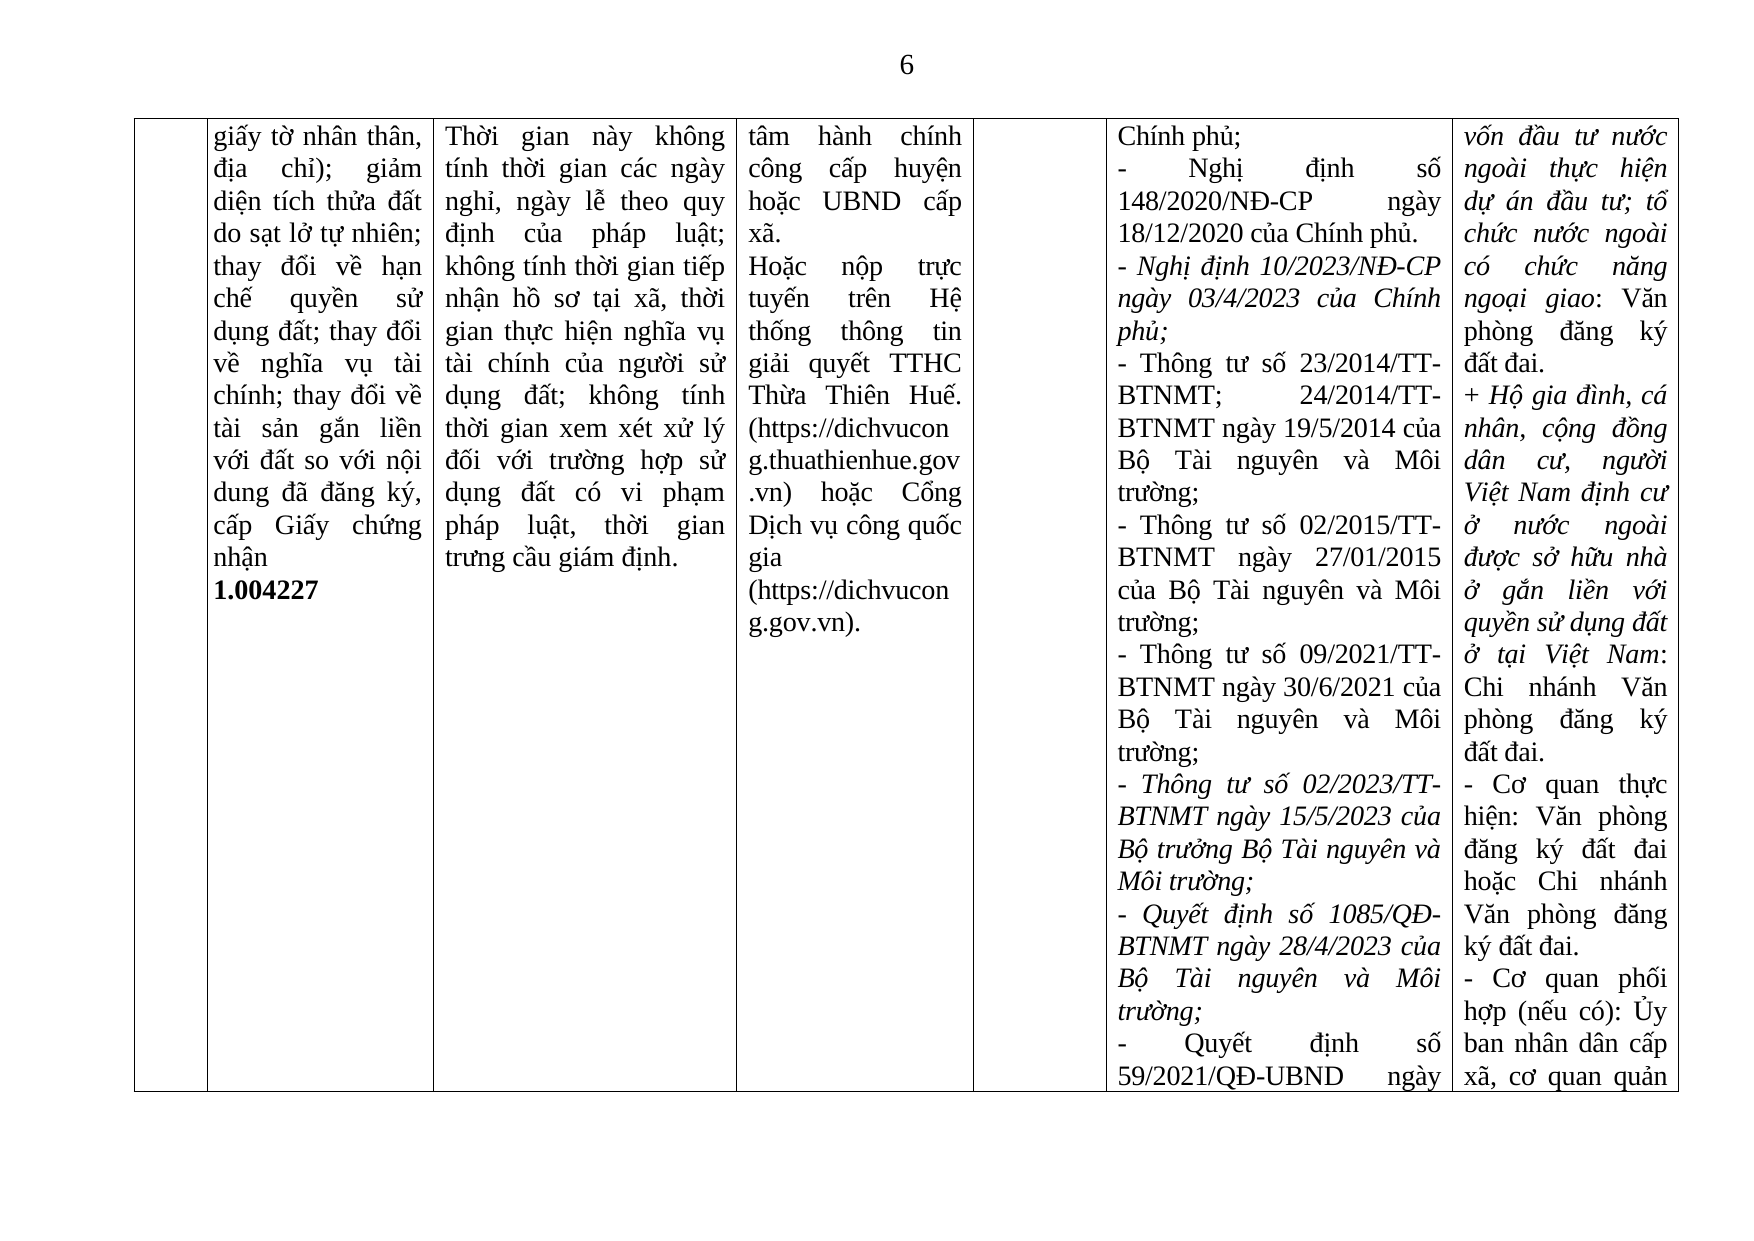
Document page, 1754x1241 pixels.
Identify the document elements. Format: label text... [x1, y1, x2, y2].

table_cell 4 [135, 119, 207, 1091]
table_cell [974, 119, 1106, 1091]
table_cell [208, 119, 433, 1091]
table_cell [1453, 119, 1678, 1091]
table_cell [434, 119, 736, 1091]
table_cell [737, 119, 973, 1091]
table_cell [1107, 119, 1452, 1091]
